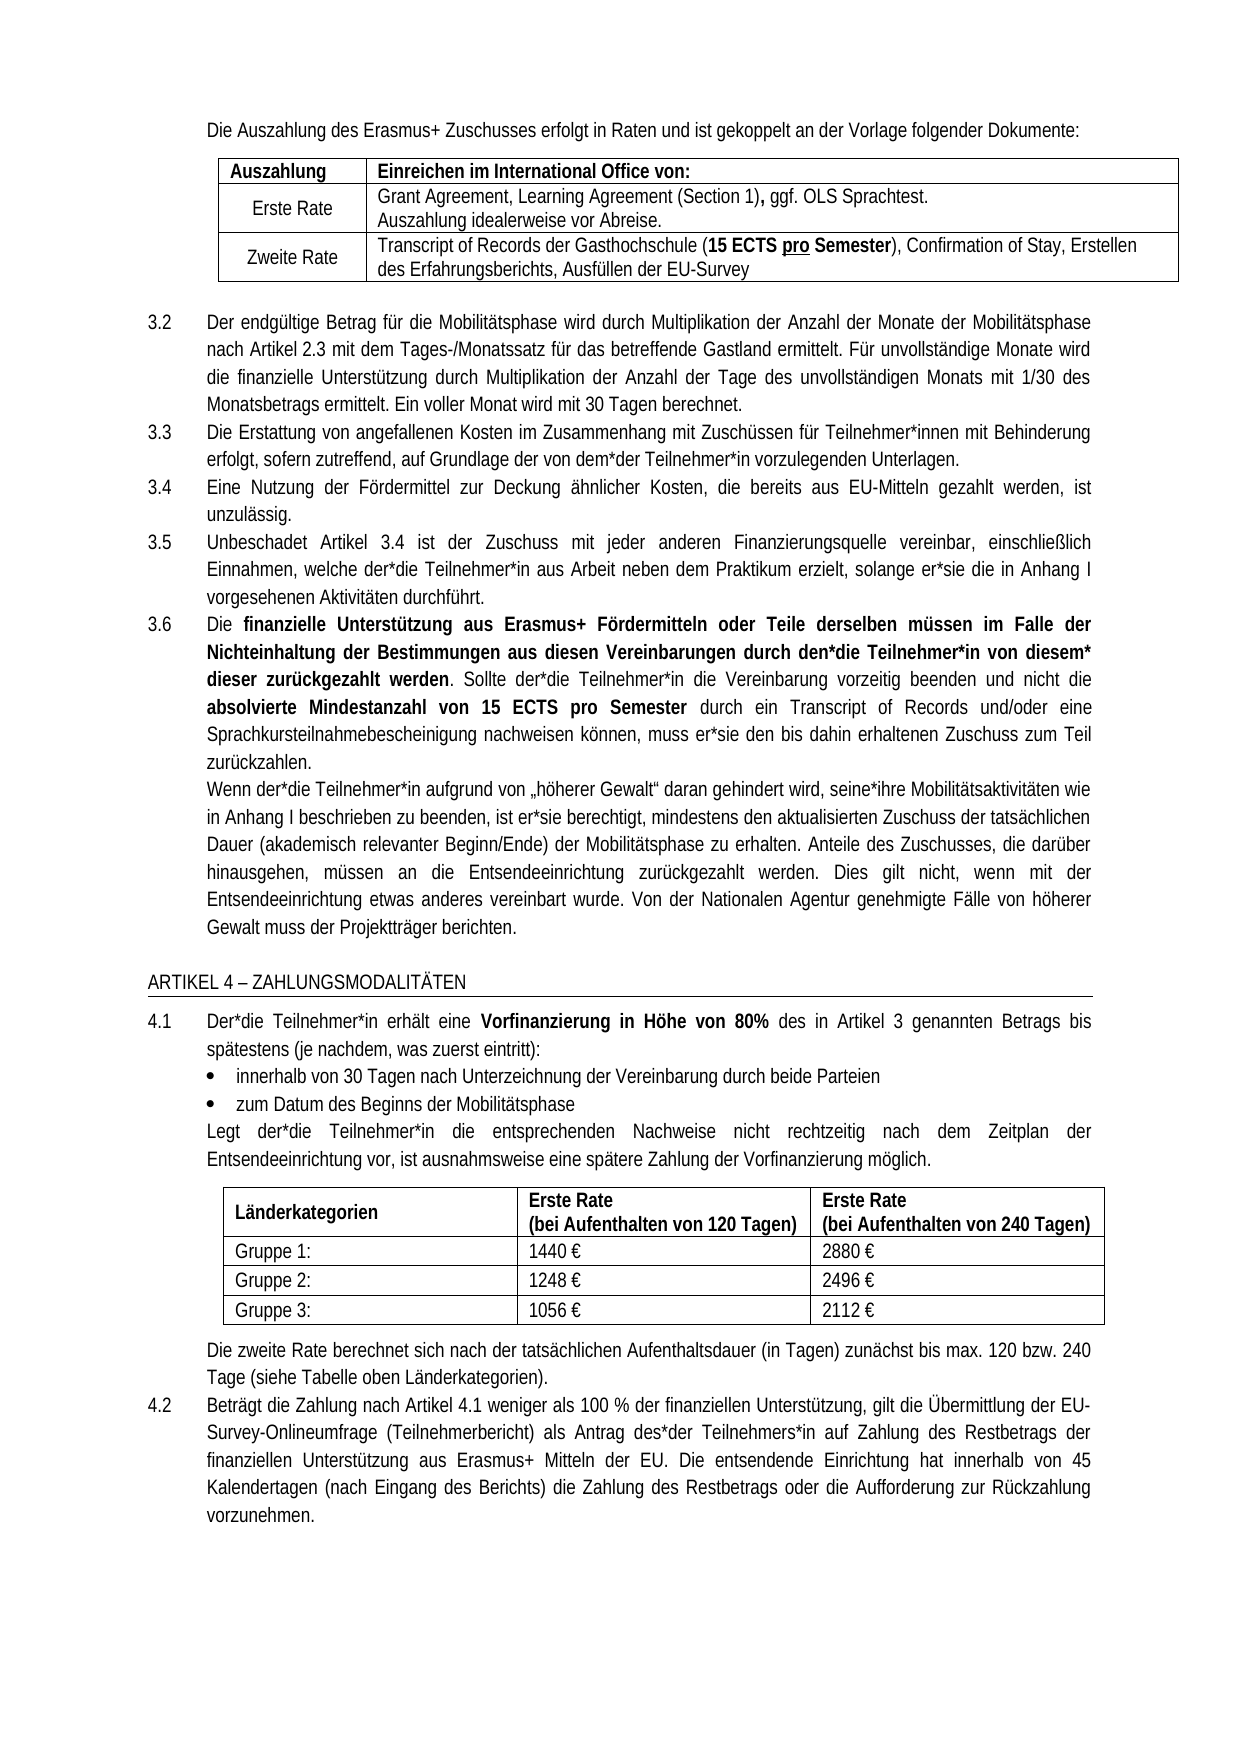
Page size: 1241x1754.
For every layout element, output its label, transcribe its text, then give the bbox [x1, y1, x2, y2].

text 3.3 Die Erstattung von angefallenen Kosten im Zusammenhang mit Zuschüssen für Teilnehmer*innen mit Behinderung erfolgt, sofern zutreffend, auf Grundlage der von dem*der Teilnehmer*in vorzulegenden Unterlagen. [148, 419, 1093, 471]
table_header Einreichen im International Office von: [367, 159, 1178, 183]
table_cell 1248 € [518, 1266, 810, 1294]
text 3.2 Der endgültige Betrag für die Mobilitätsphase wird durch Multiplikation der Anzahl der Monate der Mobilitätsphase nach Artikel 2.3 mit dem Tages-/Monatssatz für das betreffende Gastland ermittelt. Für unvollständige Monate wird die finanzielle Unterstützung durch Multiplikation der Anzahl der Tage des unvollständigen Monats mit 1/30 des Monatsbetrags ermittelt. Ein voller Monat wird mit 30 Tagen berechnet. [148, 309, 1093, 416]
list innerhalb von 30 Tagen nach Unterzeichnung der Vereinbarung durch beide Parteien [207, 1064, 1093, 1088]
text 3.4 Eine Nutzung der Fördermittel zur Deckung ähnlicher Kosten, die bereits aus EU-Mitteln gezahlt werden, ist unzulässig. [148, 474, 1093, 526]
table_cell Gruppe 2: [224, 1266, 517, 1294]
table_cell 2880 € [811, 1237, 1104, 1265]
table_header Auszahlung [219, 159, 366, 183]
table_cell Gruppe 1: [224, 1237, 517, 1265]
list zum Datum des Beginns der Mobilitätsphase [207, 1092, 1093, 1116]
table_cell Transcript of Records der Gasthochschule (15 ECTS pro Semester), Confirmation of Stay, Erstellen des Erfahrungsberichts, Ausfüllen der EU-Survey [367, 233, 1178, 281]
table_cell Gruppe 3: [224, 1296, 517, 1324]
table_header Länderkategorien [224, 1188, 517, 1236]
table_cell 1440 € [518, 1237, 810, 1265]
table_cell Grant Agreement, Learning Agreement (Section 1), ggf. OLS Sprachtest. Auszahlung idealerweise vor Abreise. [367, 184, 1178, 232]
text 3.6 Die finanzielle Unterstützung aus Erasmus+ Fördermitteln oder Teile derselben müssen im Falle der Nichteinhaltung der Bestimmungen aus diesen Vereinbarungen durch den*die Teilnehmer*in von diesem* dieser zurückgezahlt werden. Sollte der*die Teilnehmer*in die Vereinbarung vorzeitig beenden und nicht die absolvierte Mindestanzahl von 15 ECTS pro Semester durch ein Transcript of Records und/oder eine Sprachkursteilnahmebescheinigung nachweisen können, muss er*sie den bis dahin erhaltenen Zuschuss zum Teil zurückzahlen. [148, 612, 1093, 773]
text ARTIKEL 4 – ZAHLUNGSMODALITÄTEN [148, 969, 1093, 996]
table_header Erste Rate (bei Aufenthalten von 120 Tagen) [518, 1188, 810, 1236]
text Wenn der*die Teilnehmer*in aufgrund von „höherer Gewalt“ daran gehindert wird, seine*ihre Mobilitätsaktivitäten wie in Anhang I beschrieben zu beenden, ist er*sie berechtigt, mindestens den aktualisierten Zuschuss der tatsächlichen Dauer (akademisch relevanter Beginn/Ende) der Mobilitätsphase zu erhalten. Anteile des Zuschusses, die darüber hinausgehen, müssen an die Entsendeeinrichtung zurückgezahlt werden. Dies gilt nicht, wenn mit der Entsendeeinrichtung etwas anderes vereinbart wurde. Von der Nationalen Agentur genehmigte Fälle von höherer Gewalt muss der Projektträger berichten. [148, 777, 1093, 938]
text Die zweite Rate berechnet sich nach der tatsächlichen Aufenthaltsdauer (in Tagen) zunächst bis max. 120 bzw. 240 Tage (siehe Tabelle oben Länderkategorien). [207, 1338, 1093, 1389]
text 4.2 Beträgt die Zahlung nach Artikel 4.1 weniger als 100 % der finanziellen Unterstützung, gilt die Übermittlung der EU-Survey-Onlineumfrage (Teilnehmerbericht) als Antrag des*der Teilnehmers*in auf Zahlung des Restbetrags der finanziellen Unterstützung aus Erasmus+ Mitteln der EU. Die entsendende Einrichtung hat innerhalb von 45 Kalendertagen (nach Eingang des Berichts) die Zahlung des Restbetrags oder die Aufforderung zur Rückzahlung vorzunehmen. [148, 1393, 1093, 1527]
table_header Erste Rate (bei Aufenthalten von 240 Tagen) [811, 1188, 1104, 1236]
table_cell Erste Rate [219, 184, 366, 232]
table_cell 1056 € [518, 1296, 810, 1324]
text Legt der*die Teilnehmer*in die entsprechenden Nachweise nicht rechtzeitig nach dem Zeitplan der Entsendeeinrichtung vor, ist ausnahmsweise eine spätere Zahlung der Vorfinanzierung möglich. [207, 1119, 1093, 1171]
text 4.1 Der*die Teilnehmer*in erhält eine Vorfinanzierung in Höhe von 80% des in Artikel 3 genannten Betrags bis spätestens (je nachdem, was zuerst eintritt): [148, 1009, 1093, 1061]
text 3.5 Unbeschadet Artikel 3.4 ist der Zuschuss mit jeder anderen Finanzierungsquelle vereinbar, einschließlich Einnahmen, welche der*die Teilnehmer*in aus Arbeit neben dem Praktikum erzielt, solange er*sie die in Anhang I vorgesehenen Aktivitäten durchführt. [148, 529, 1093, 608]
table_cell Zweite Rate [219, 233, 366, 281]
table_cell 2112 € [811, 1296, 1104, 1324]
text Die Auszahlung des Erasmus+ Zuschusses erfolgt in Raten und ist gekoppelt an der Vorlage folgender Dokumente: [207, 118, 1093, 142]
table_cell 2496 € [811, 1266, 1104, 1294]
